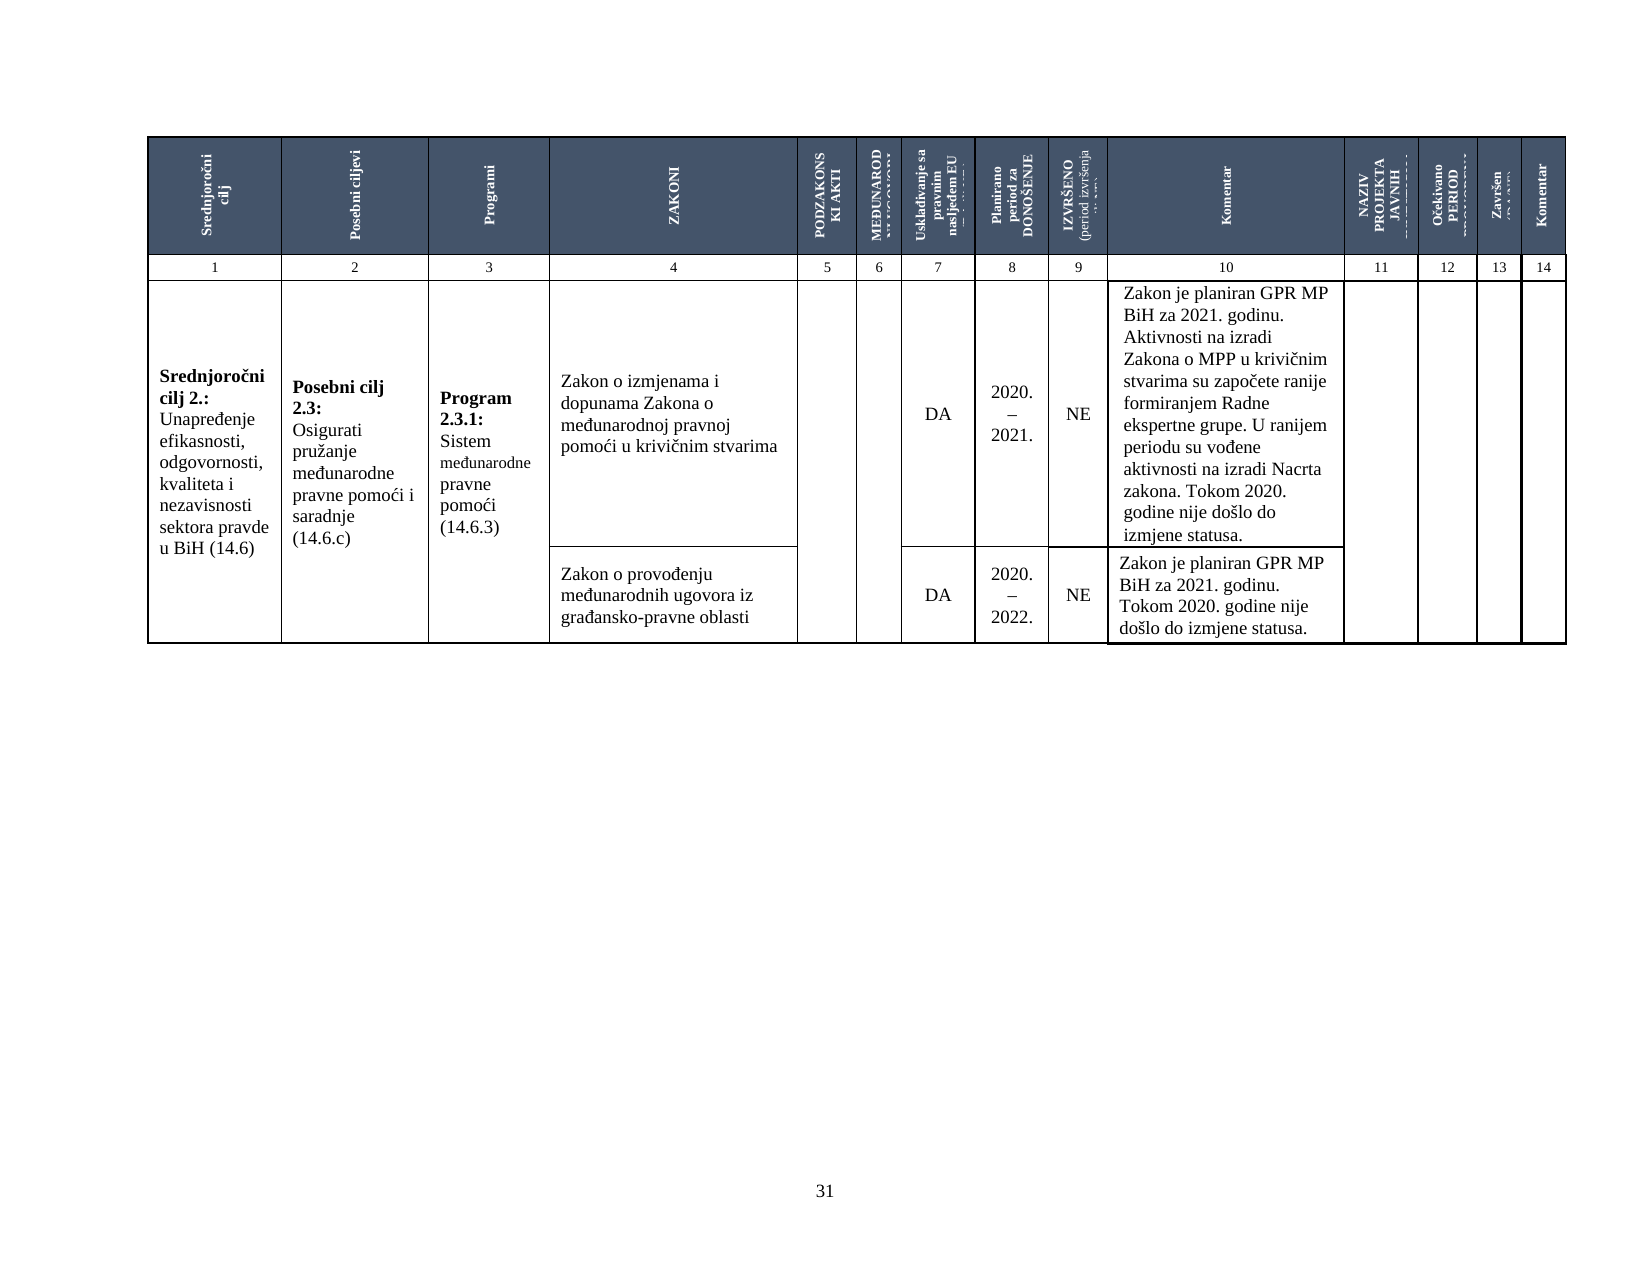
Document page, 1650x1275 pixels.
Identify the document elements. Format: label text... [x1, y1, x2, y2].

table_cell [1419, 282, 1476, 642]
table_header PODZAKONSKI AKTI [798, 138, 856, 254]
table_cell 5 [798, 255, 856, 279]
table_header Komentar [1108, 138, 1344, 254]
table_cell 2020. – 2022. [976, 547, 1048, 642]
table_cell Srednjoročni cilj 2.: Unapređenje efikasnosti, odgovornosti, kvaliteta i nezavisnosti sektora pravde u BiH (14.6) [149, 281, 281, 642]
table_cell 8 [976, 255, 1048, 279]
table_cell 11 [1345, 255, 1417, 279]
table_header MEĐUNARODNI UGOVORI [857, 138, 901, 254]
table_cell 12 [1419, 255, 1476, 279]
table_cell 7 [902, 255, 974, 279]
table_cell Zakon o izmjenama i dopunama Zakona o međunarodnoj pravnoj pomoći u krivičnim stvarima [550, 281, 797, 546]
table_cell 10 [1108, 255, 1344, 279]
table_cell NE [1049, 281, 1107, 546]
table_header Usklađivanje sa pravnim nasljeđem EU (DA ili NE.) [902, 138, 974, 254]
table_cell 13 [1478, 255, 1520, 279]
table_cell [1523, 282, 1565, 642]
table_header Komentar [1522, 138, 1565, 254]
table_header Očekivano PERIOD PROVOĐENJA [1419, 138, 1477, 254]
table_cell 3 [429, 255, 549, 279]
table_cell 1 [149, 255, 281, 279]
table_cell Posebni cilj 2.3: Osigurati pružanje međunarodne pravne pomoći i saradnje (14.6.c) [282, 281, 428, 642]
table_cell [1478, 282, 1520, 642]
table_header Planirano period za DONOŠENJE [976, 138, 1048, 254]
table_cell [798, 281, 856, 642]
table_cell Program 2.3.1: Sistem međunarodne pravne pomoći (14.6.3) [429, 281, 549, 642]
table_cell 6 [857, 255, 901, 279]
table_cell [1345, 282, 1417, 642]
table_header Programi [429, 138, 549, 254]
table_cell 14 [1523, 255, 1565, 279]
table_cell Zakon o provođenju međunarodnih ugovora iz građansko-pravne oblasti [550, 547, 797, 642]
table_cell NE [1049, 548, 1107, 642]
table_header IZVRŠENO (period izvršenja ili NE) [1049, 138, 1107, 254]
table_cell DA [902, 281, 974, 546]
table_cell 2 [282, 255, 428, 279]
table_cell [857, 281, 901, 642]
table_cell 2020. – 2021. [976, 281, 1048, 546]
table_header NAZIV PROJEKTA JAVNIH INVESTICIJA [1345, 138, 1418, 254]
table_header Srednjoročni cilj [149, 138, 281, 254]
table_cell 4 [550, 255, 797, 279]
table_header Posebni ciljevi [282, 138, 428, 254]
table_cell 9 [1049, 255, 1107, 279]
table_cell DA [902, 547, 974, 642]
table_header ZAKONI [550, 138, 797, 254]
table_cell Zakon je planiran GPR MP BiH za 2021. godinu. Aktivnosti na izradi Zakona o MPP u krivičnim stvarima su započete ranije formiranjem Radne ekspertne grupe. U ranijem periodu su vođene aktivnosti na izradi Nacrta zakona. Tokom 2020. godine nije došlo do izmjene statusa. [1109, 282, 1343, 546]
table_header Završen (DA/NE) [1478, 138, 1521, 254]
table_cell Zakon je planiran GPR MP BiH za 2021. godinu. Tokom 2020. godine nije došlo do izmjene statusa. [1109, 548, 1343, 642]
